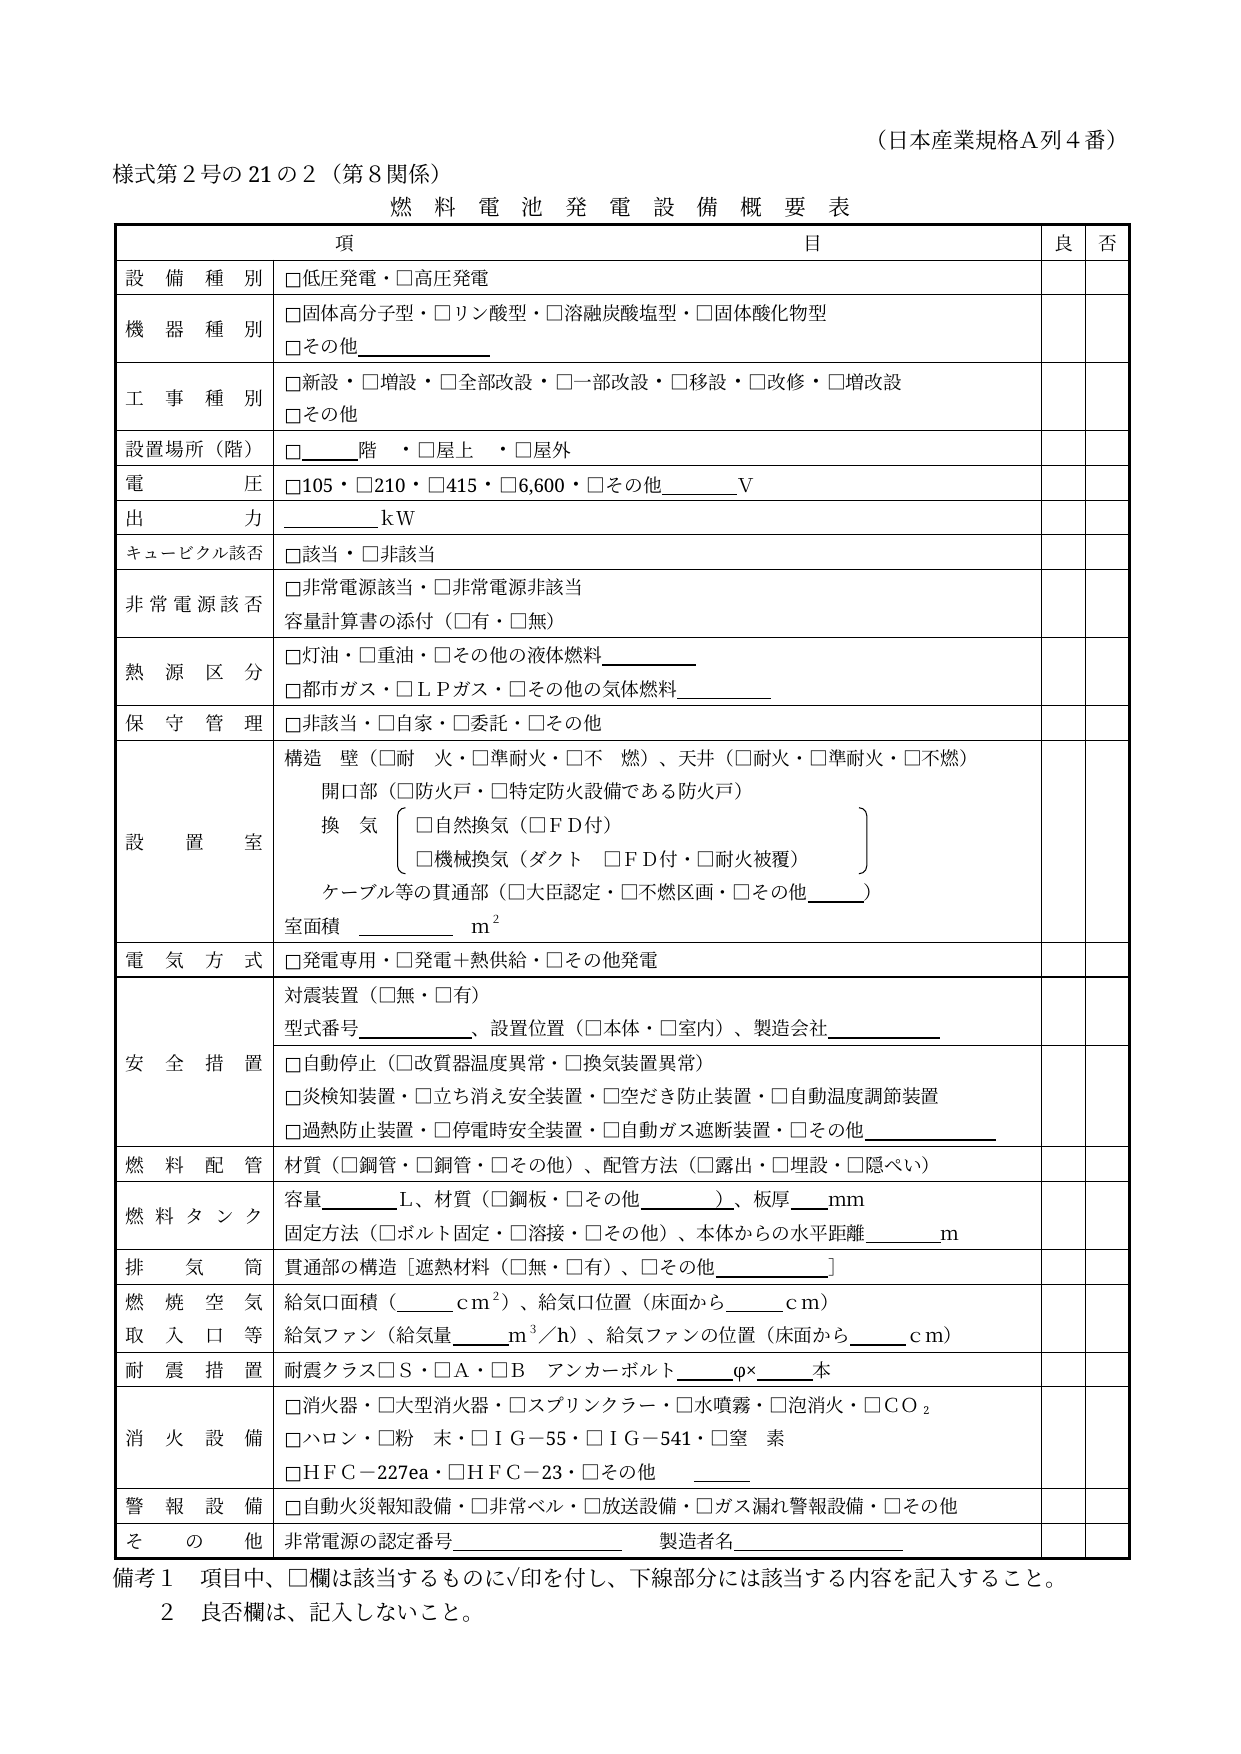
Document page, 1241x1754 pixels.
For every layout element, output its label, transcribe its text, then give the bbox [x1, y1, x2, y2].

table_cell [1086, 431, 1128, 465]
table_cell [1086, 570, 1128, 637]
table_cell 電気方式 [117, 943, 273, 976]
table_cell □ 階 ・□屋上 ・□屋外 [274, 431, 1041, 465]
table_cell 排気筒 [117, 1250, 273, 1283]
table_cell □非該当・□自家・□委託・□その他 [274, 706, 1041, 739]
table_cell [1042, 1489, 1085, 1522]
table_cell 保守管理 [117, 706, 273, 739]
table_cell [1042, 1285, 1085, 1352]
table_cell [1042, 1387, 1085, 1488]
table_cell [1042, 1250, 1085, 1283]
table_cell キュービクル該否 [117, 535, 273, 569]
table_cell □105・□210・□415・□6,600・□その他 Ｖ [274, 466, 1041, 499]
table_cell 燃料配管 [117, 1147, 273, 1181]
table_cell □該当・□非該当 [274, 535, 1041, 569]
table_header 項 目 [117, 226, 1041, 259]
table_cell [1042, 1147, 1085, 1181]
table_cell □非常電源該当・□非常電源非該当 容量計算書の添付（□有・□無） [274, 570, 1041, 637]
table_cell [1086, 466, 1128, 499]
text 備考１ 項目中、□欄は該当するものに✓印を付し、下線部分には該当する内容を記入すること。 [112, 1560, 1136, 1594]
table_cell [1042, 295, 1085, 362]
table_cell 警報設備 [117, 1489, 273, 1522]
table_cell [1086, 1182, 1128, 1249]
text ２ 良否欄は、記入しないこと。 [112, 1594, 1128, 1627]
table_cell [1042, 978, 1085, 1044]
table_cell □灯油・□重油・□その他の液体燃料 □都市ガス・□ＬＰガス・□その他の気体燃料 [274, 638, 1041, 705]
table_cell 燃焼空気 取入口等 [117, 1285, 273, 1352]
table_cell [1042, 570, 1085, 637]
table_cell [1086, 638, 1128, 705]
table_cell 構造 壁（□耐 火・□準耐火・□不 燃）、天井（□耐火・□準耐火・□不燃） 開口部（□防火戸・□特定防火設備である防火戸） 換 気 □自然換気（□ＦＤ付） □機械換気（ダクト □ＦＤ付・□耐火被覆） ケーブル等の貫通部（□大臣認定・□不燃区画・□その他 ） 室面積 ｍ２ [274, 741, 1041, 942]
table_cell 非常電源の認定番号 製造者名 [274, 1524, 1041, 1557]
table_cell □固体高分子型・□リン酸型・□溶融炭酸塩型・□固体酸化物型 □その他 [274, 295, 1041, 362]
table_cell [1086, 1353, 1128, 1386]
table_cell [1042, 706, 1085, 739]
table_cell [1042, 363, 1085, 430]
table_cell [1086, 363, 1128, 430]
text 様式第２号の21の２（第８関係） [112, 156, 1128, 189]
table_cell [1042, 1524, 1085, 1557]
table_cell [1086, 1147, 1128, 1181]
table_cell [1086, 535, 1128, 569]
table_cell [1086, 943, 1128, 976]
table_cell □自動火災報知設備・□非常ベル・□放送設備・□ガス漏れ警報設備・□その他 [274, 1489, 1041, 1522]
table_cell [1042, 1182, 1085, 1249]
table_cell 材質（□鋼管・□銅管・□その他）、配管方法（□露出・□埋設・□隠ぺい） [274, 1147, 1041, 1181]
table_cell 設備種別 [117, 261, 273, 294]
table_cell [1086, 978, 1128, 1044]
table_cell 非常電源該否 [117, 570, 273, 637]
table_cell [1086, 706, 1128, 739]
text （日本産業規格Ａ列４番） [112, 122, 1128, 156]
table_cell [1042, 261, 1085, 294]
table_cell [1042, 501, 1085, 534]
table_cell [1086, 741, 1128, 942]
table_cell [1086, 1046, 1128, 1146]
table_cell [1042, 431, 1085, 465]
table_cell [1086, 295, 1128, 362]
table_cell [1086, 1524, 1128, 1557]
table_header 良 [1042, 226, 1085, 259]
table_cell [1086, 501, 1128, 534]
table_cell 電圧 [117, 466, 273, 499]
table_cell 工事種別 [117, 363, 273, 430]
table_cell [1042, 1046, 1085, 1146]
table_cell 貫通部の構造［遮熱材料（□無・□有）、□その他 ］ [274, 1250, 1041, 1283]
table_cell 耐震措置 [117, 1353, 273, 1386]
table_cell [1086, 1250, 1128, 1283]
table_cell [1086, 1489, 1128, 1522]
table_cell 設置室 [117, 741, 273, 942]
table_cell [1042, 638, 1085, 705]
table_cell 対震装置（□無・□有） 型式番号 、設置位置（□本体・□室内）、製造会社 [274, 978, 1041, 1044]
table_cell [1086, 261, 1128, 294]
table_cell 出力 [117, 501, 273, 534]
table_cell 安全措置 [117, 978, 273, 1146]
table_cell [1042, 943, 1085, 976]
table_cell [1042, 1353, 1085, 1386]
table_cell □自動停止（□改質器温度異常・□換気装置異常） □炎検知装置・□立ち消え安全装置・□空だき防止装置・□自動温度調節装置 □過熱防止装置・□停電時安全装置・□自動ガス遮断装置・□その他 [274, 1046, 1041, 1146]
table_cell 機器種別 [117, 295, 273, 362]
table_cell □発電専用・□発電＋熱供給・□その他発電 [274, 943, 1041, 976]
table_header 否 [1086, 226, 1128, 259]
table_cell 燃料タンク [117, 1182, 273, 1249]
table_cell 設置場所（階） [117, 431, 273, 465]
table_cell 給気口面積（ ｃｍ２）、給気口位置（床面から ｃｍ） 給気ファン（給気量 ｍ３／h）、給気ファンの位置（床面から ｃｍ） [274, 1285, 1041, 1352]
text 燃 料 電 池 発 電 設 備 概 要 表 [112, 189, 1128, 223]
table_cell [1086, 1387, 1128, 1488]
table_cell [1042, 466, 1085, 499]
table_cell その他 [117, 1524, 273, 1557]
table_cell 耐震クラス□Ｓ・□Ａ・□Ｂ アンカーボルト φ× 本 [274, 1353, 1041, 1386]
table_cell □低圧発電・□高圧発電 [274, 261, 1041, 294]
table_cell [1086, 1285, 1128, 1352]
table_cell □消火器・□大型消火器・□スプリンクラー・□水噴霧・□泡消火・□ＣＯ2 □ハロン・□粉 末・□ＩＧ－55・□ＩＧ－541・□窒 素 □ＨＦＣ－227ea・□ＨＦＣ－23・□その他 [274, 1387, 1041, 1488]
table_cell [1042, 741, 1085, 942]
table_cell ｋＷ [274, 501, 1041, 534]
table_cell 消火設備 [117, 1387, 273, 1488]
table_cell 容量 Ｌ、材質（□鋼板・□その他 ）、板厚 ｍｍ 固定方法（□ボルト固定・□溶接・□その他）、本体からの水平距離 ｍ [274, 1182, 1041, 1249]
table_cell 熱源区分 [117, 638, 273, 705]
table_cell [1042, 535, 1085, 569]
table_cell □新設・□増設・□全部改設・□一部改設・□移設・□改修・□増改設 □その他 [274, 363, 1041, 430]
